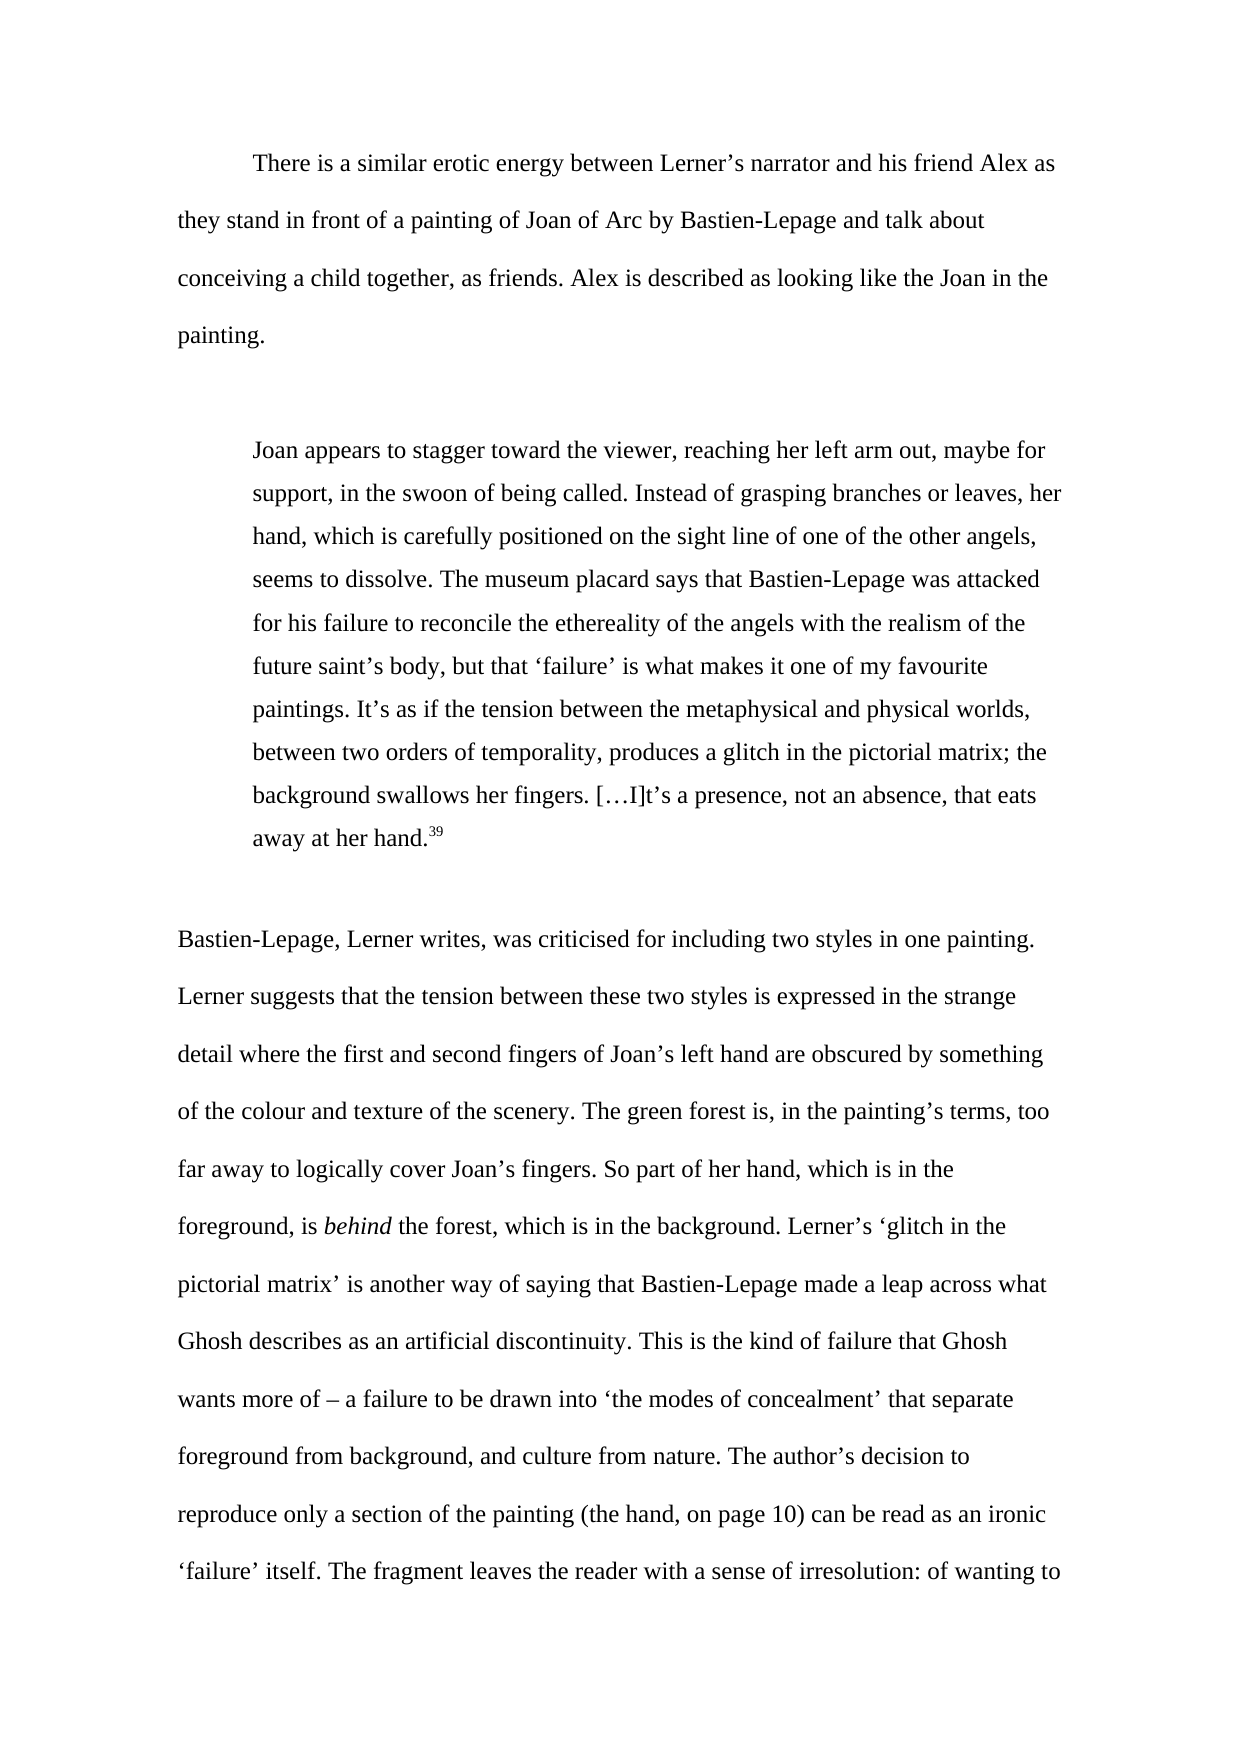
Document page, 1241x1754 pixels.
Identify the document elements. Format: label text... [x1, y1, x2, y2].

text Joan appears to stagger toward the viewer, reaching her left arm out, maybe for support, in the swoon of being called. Instead of grasping branches or leaves, her hand, which is carefully positioned on the sight line of one of the other angels, seems to dissolve. The museum placard says that Bastien-Lepage was attacked for his failure to reconcile the ethereality of the angels with the realism of the future saint’s body, but that ‘failure’ is what makes it one of my favourite paintings. It’s as if the tension between the metaphysical and physical worlds, between two orders of temporality, produces a glitch in the pictorial matrix; the background swallows her fingers. […I]t’s a presence, not an absence, that eats away at her hand. [252, 435, 1063, 852]
text There is a similar erotic energy between Lerner’s narrator and his friend Alex as they stand in front of a painting of Joan of Arc by Bastien-Lepage and talk about conceiving a child together, as friends. Alex is described as looking like the Joan in the painting. [177, 148, 1063, 349]
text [177, 924, 1063, 1585]
